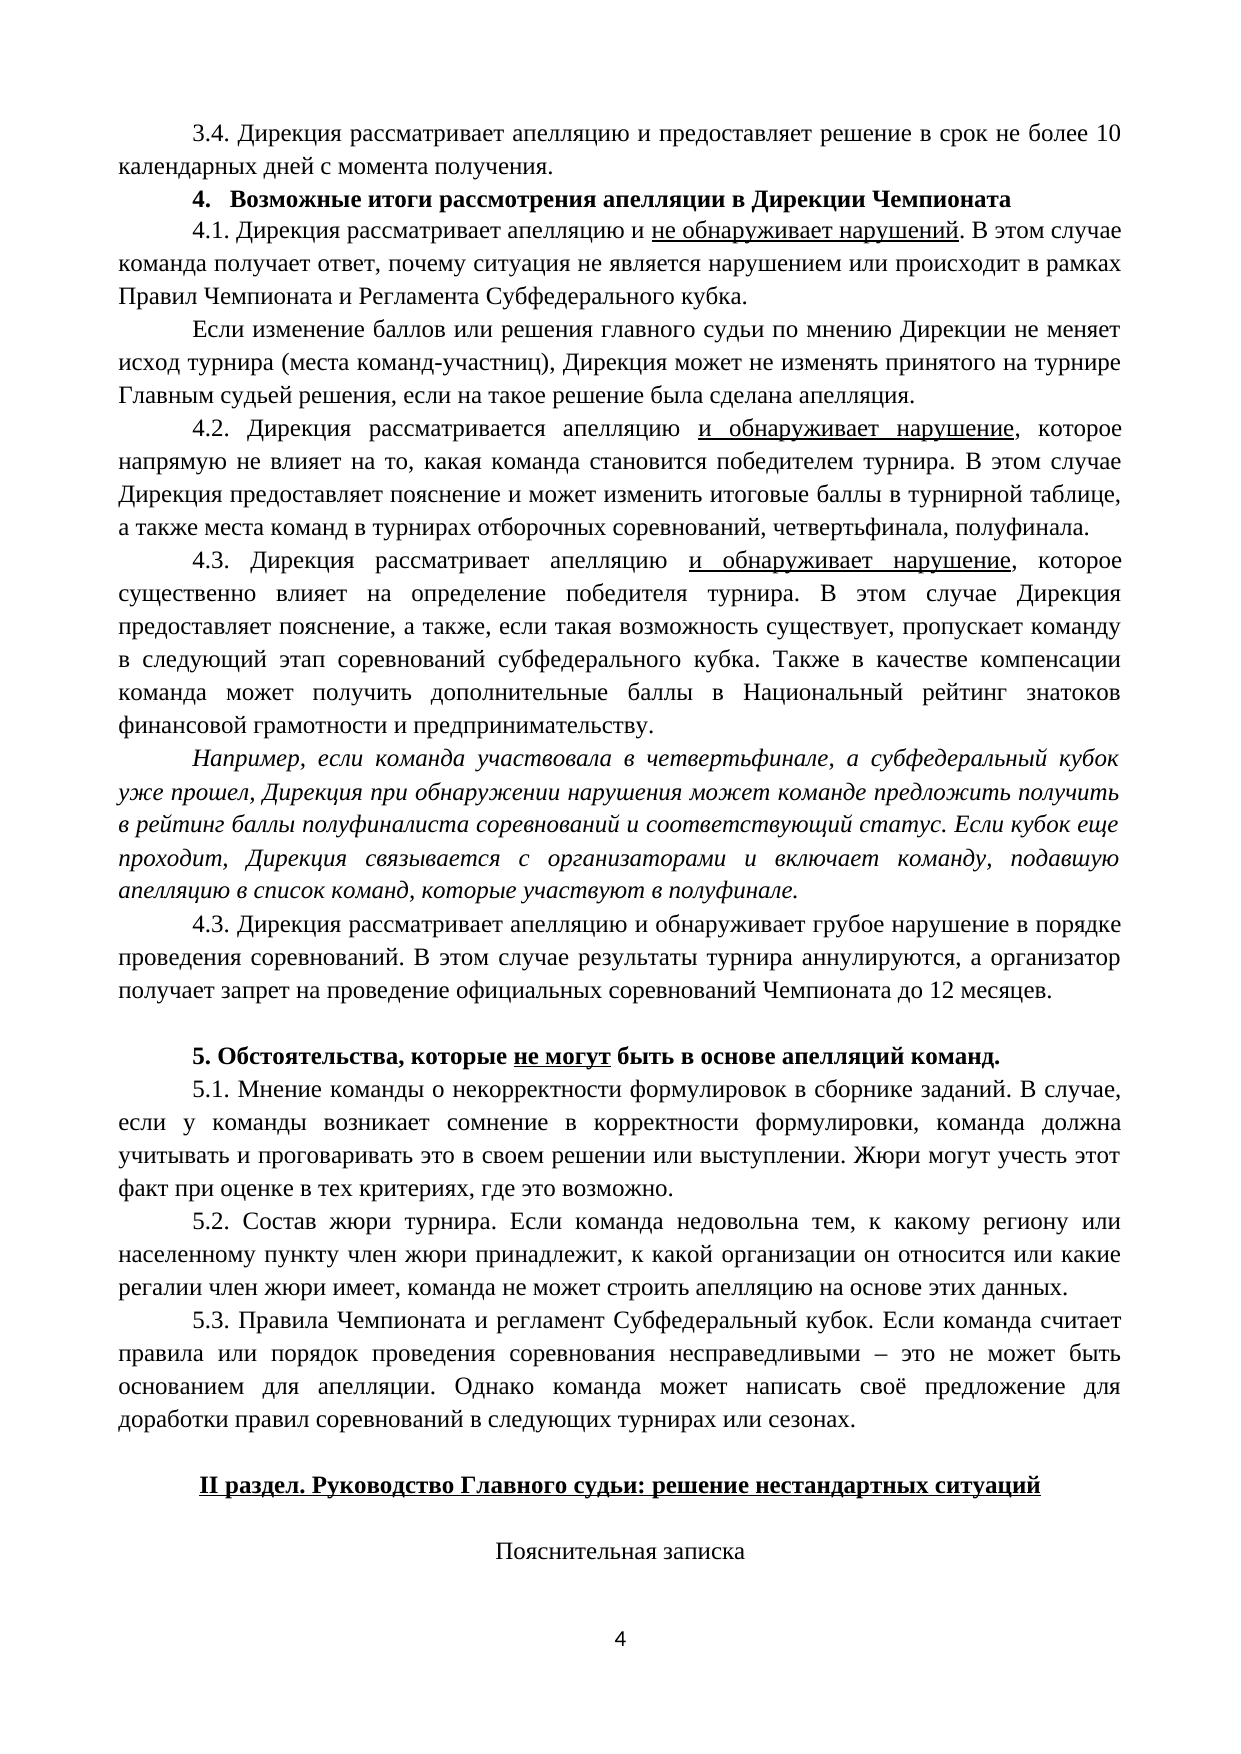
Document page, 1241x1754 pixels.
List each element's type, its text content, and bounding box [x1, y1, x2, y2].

text 4.1. Дирекция рассматривает апелляцию и не обнаруживает нарушений. В этом случае команда получает ответ, почему ситуация не является нарушением или происходит в рамках Правил Чемпионата и Регламента Субфедерального кубка. [118, 215, 1122, 310]
text 5.3. Правила Чемпионата и регламент Субфедеральный кубок. Если команда считает правила или порядок проведения соревнования несправедливыми – это не может быть основанием для апелляции. Однако команда может написать своё предложение для доработки правил соревнований в следующих турнирах или сезонах. [118, 1305, 1122, 1433]
text Пояснительная записка [118, 1536, 1122, 1565]
text Например, если команда участвовала в четвертьфинале, а субфедеральный кубок уже прошел, Дирекция при обнаружении нарушения может команде предложить получить в рейтинг баллы полуфиналиста соревнований и соответствующий статус. Если кубок еще проходит, Дирекция связывается с организаторами и включает команду, подавшую апелляцию в список команд, которые участвуют в полуфинале. [118, 743, 1122, 904]
text 4.3. Дирекция рассматривает апелляцию и обнаруживает грубое нарушение в порядке проведения соревнований. В этом случае результаты турнира аннулируются, а организатор получает запрет на проведение официальных соревнований Чемпионата до 12 месяцев. [118, 909, 1122, 1003]
text 3.4. Дирекция рассматривает апелляцию и предоставляет решение в срок не более 10 календарных дней с момента получения. [118, 118, 1122, 180]
text 4.3. Дирекция рассматривает апелляцию и обнаруживает нарушение, которое существенно влияет на определение победителя турнира. В этом случае Дирекция предоставляет пояснение, а также, если такая возможность существует, пропускает команду в следующий этап соревнований субфедерального кубка. Также в качестве компенсации команда может получить дополнительные баллы в Национальный рейтинг знатоков финансовой грамотности и предпринимательству. [118, 545, 1122, 739]
list Возможные итоги рассмотрения апелляции в Дирекции Чемпионата [192, 184, 1122, 213]
text 5. Обстоятельства, которые не могут быть в основе апелляций команд. [118, 1041, 1122, 1069]
text Если изменение баллов или решения главного судьи по мнению Дирекции не меняет исход турнира (места команд-участниц), Дирекция может не изменять принятого на турнире Главным судьей решения, если на такое решение была сделана апелляция. [118, 314, 1122, 409]
text 5.2. Состав жюри турнира. Если команда недовольна тем, к какому региону или населенному пункту член жюри принадлежит, к какой организации он относится или какие регалии член жюри имеет, команда не может строить апелляцию на основе этих данных. [118, 1206, 1122, 1301]
text 5.1. Мнение команды о некорректности формулировок в сборнике заданий. В случае, если у команды возникает сомнение в корректности формулировки, команда должна учитывать и проговаривать это в своем решении или выступлении. Жюри могут учесть этот факт при оценке в тех критериях, где это возможно. [118, 1074, 1122, 1202]
text II раздел. Руководство Главного судьи: решение нестандартных ситуаций [118, 1470, 1122, 1499]
text 4.2. Дирекция рассматривается апелляцию и обнаруживает нарушение, которое напрямую не влияет на то, какая команда становится победителем турнира. В этом случае Дирекция предоставляет пояснение и может изменить итоговые баллы в турнирной таблице, а также места команд в турнирах отборочных соревнований, четвертьфинала, полуфинала. [118, 413, 1122, 541]
